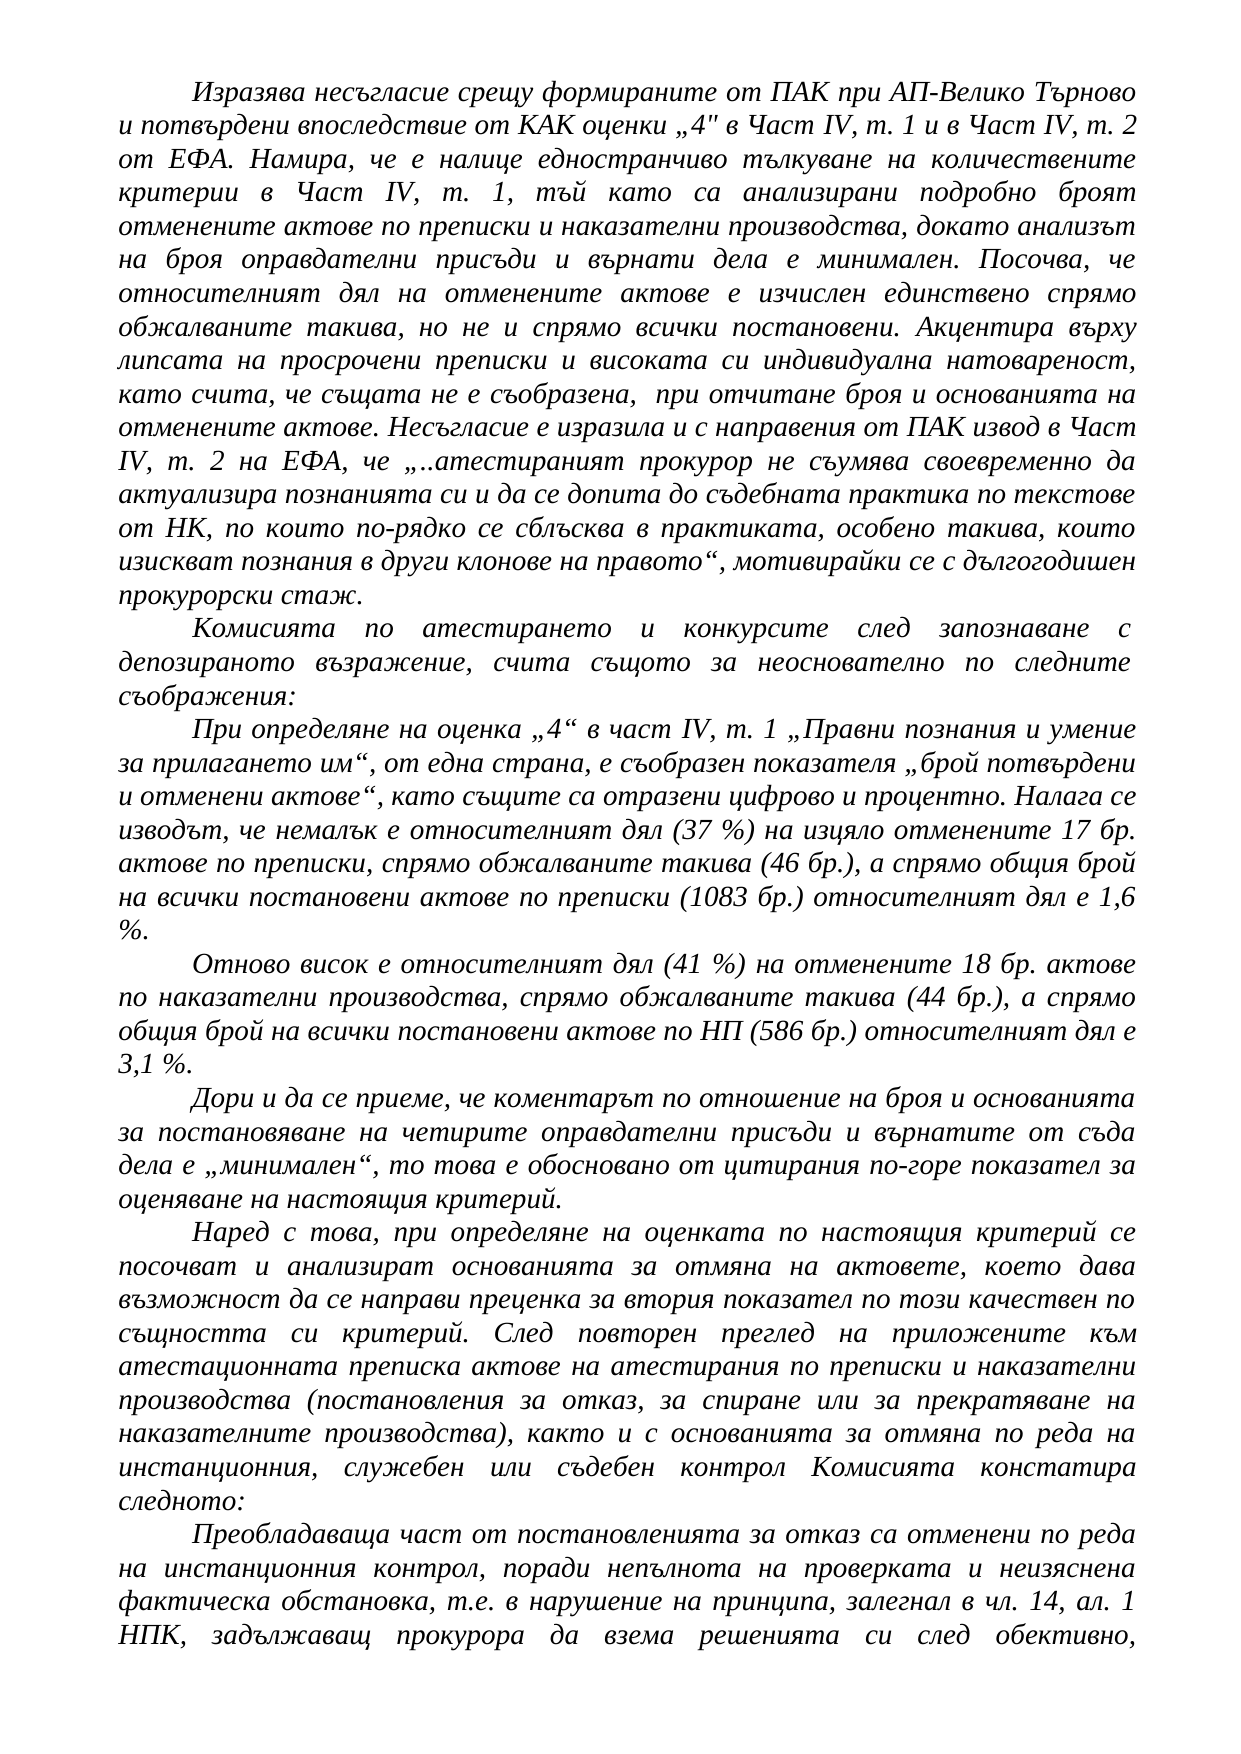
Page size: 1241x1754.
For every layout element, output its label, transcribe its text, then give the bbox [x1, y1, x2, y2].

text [118, 1516, 1137, 1650]
text Дори и да се приеме, че коментарът по отношение на броя и основанията за постановяване на четирите оправдателни присъди и върнатите от съда дела е „минимален“, то това е обосновано от цитирания по-горе показател за оценяване на настоящия критерий. [118, 1080, 1137, 1214]
text Изразява несъгласие срещу формираните от ПАК при АП-Велико Търново и потвърдени впоследствие от КАК оценки „4" в Част IV, т. 1 и в Част IV, т. 2 от ЕФА. Намира, че е налице едностранчиво тълкуване на количествените критерии в Част IV, т. 1, тъй като са анализирани подробно броят отменените актове по преписки и наказателни производства, докато анализът на броя оправдателни присъди и върнати дела е минимален. Посочва, че относителният дял на отменените актове е изчислен единствено спрямо обжалваните такива, но не и спрямо всички постановени. Акцентира върху липсата на просрочени преписки и високата си индивидуална натовареност, като счита, че същата не е съобразена, при отчитане броя и основанията на отменените актове. Несъгласие е изразила и с направения от ПАК извод в Част IV, т. 2 на ЕФА, че „..атестираният прокурор не съумява своевременно да актуализира познанията си и да се допита до съдебната практика по текстове от НК, по които по-рядко се сблъсква в практиката, особено такива, които изискват познания в други клонове на правото“, мотивирайки се с дългогодишен прокурорски стаж. [118, 74, 1137, 611]
text Отново висок е относителният дял (41 %) на отменените 18 бр. актове по наказателни производства, спрямо обжалваните такива (44 бр.), а спрямо общия брой на всички постановени актове по НП (586 бр.) относителният дял е 3,1 %. [118, 946, 1137, 1080]
text Наред с това, при определяне на оценката по настоящия критерий се посочват и анализират основанията за отмяна на актовете, което дава възможност да се направи преценка за втория показател по този качествен по същността си критерий. След повторен преглед на приложените към атестационната преписка актове на атестирания по преписки и наказателни производства (постановления за отказ, за спиране или за прекратяване на наказателните производства), както и с основанията за отмяна по реда на инстанционния, служебен или съдебен контрол Комисията констатира следното: [118, 1214, 1137, 1516]
text Комисията по атестирането и конкурсите след запознаване с депозираното възражение, счита същото за неоснователно по следните съображения: [118, 611, 1132, 711]
text При определяне на оценка „4“ в част IV, т. 1 „Правни познания и умение за прилагането им“, от една страна, е съобразен показателя „брой потвърдени и отменени актове“, като същите са отразени цифрово и процентно. Налага се изводът, че немалък е относителният дял (37 %) на изцяло отменените 17 бр. актове по преписки, спрямо обжалваните такива (46 бр.), а спрямо общия брой на всички постановени актове по преписки (1083 бр.) относителният дял е 1,6 %. [118, 711, 1137, 946]
